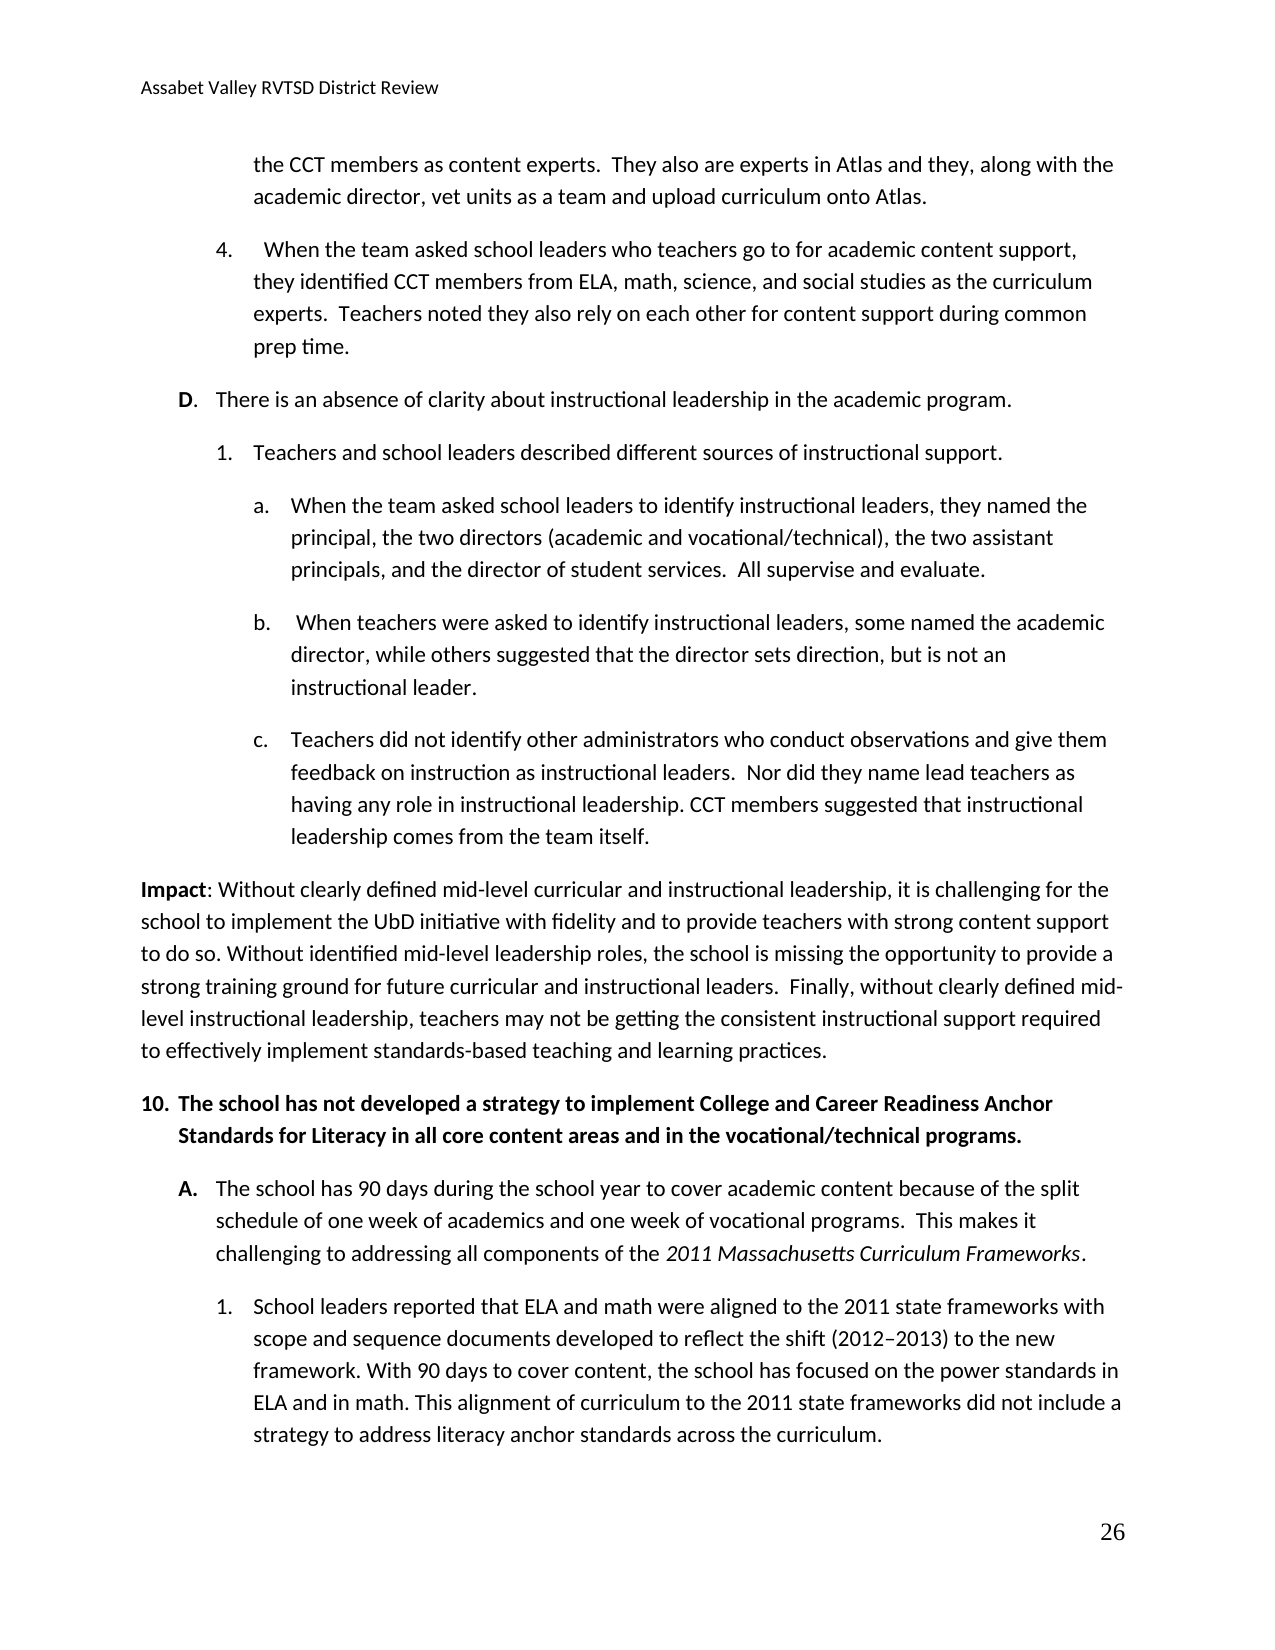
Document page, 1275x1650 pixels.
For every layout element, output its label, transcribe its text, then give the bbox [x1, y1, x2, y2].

text b. When teachers were asked to identify instructional leaders, some named the academic director, while others suggested that the director sets direction, but is not an instructional leader. [141, 608, 1125, 701]
text D. There is an absence of clarity about instructional leadership in the academic program. [178, 385, 1125, 413]
list The school has 90 days during the school year to cover academic content because of the split schedule of one week of academics and one week of vocational programs. This makes it challenging to addressing all components of the 2011 Massachusetts Curriculum Frameworks. [178, 1174, 1125, 1267]
text 1. School leaders reported that ELA and math were aligned to the 2011 state frameworks with scope and sequence documents developed to reflect the shift (2012–2013) to the new framework. With 90 days to cover content, the school has focused on the power standards in ELA and in math. This alignment of curriculum to the 2011 state frameworks did not include a strategy to address literacy anchor standards across the curriculum. [216, 1292, 1125, 1448]
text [216, 150, 1125, 210]
text a. When the team asked school leaders to identify instructional leaders, they named the principal, the two directors (academic and vocational/technical), the two assistant principals, and the director of student services. All supervise and evaluate. [141, 491, 1125, 583]
text 1. Teachers and school leaders described different sources of instructional support. [178, 438, 1125, 466]
text 4. When the team asked school leaders who teachers go to for academic content support, they identified CCT members from ELA, math, science, and social studies as the curriculum experts. Teachers noted they also rely on each other for content support during common prep time. [216, 235, 1125, 360]
text Impact: Without clearly defined mid-level curricular and instructional leadership, it is challenging for the school to implement the UbD initiative with fidelity and to provide teachers with strong content support to do so. Without identified mid-level leadership roles, the school is missing the opportunity to provide a strong training ground for future curricular and instructional leaders. Finally, without clearly defined mid-level instructional leadership, teachers may not be getting the consistent instructional support required to effectively implement standards-based teaching and learning practices. [141, 875, 1125, 1064]
text c. Teachers did not identify other administrators who conduct observations and give them feedback on instruction as instructional leaders. Nor did they name lead teachers as having any role in instructional leadership. CCT members suggested that instructional leadership comes from the team itself. [141, 726, 1125, 850]
text 10. The school has not developed a strategy to implement College and Career Readiness Anchor Standards for Literacy in all core content areas and in the vocational/technical programs. [141, 1089, 1125, 1149]
